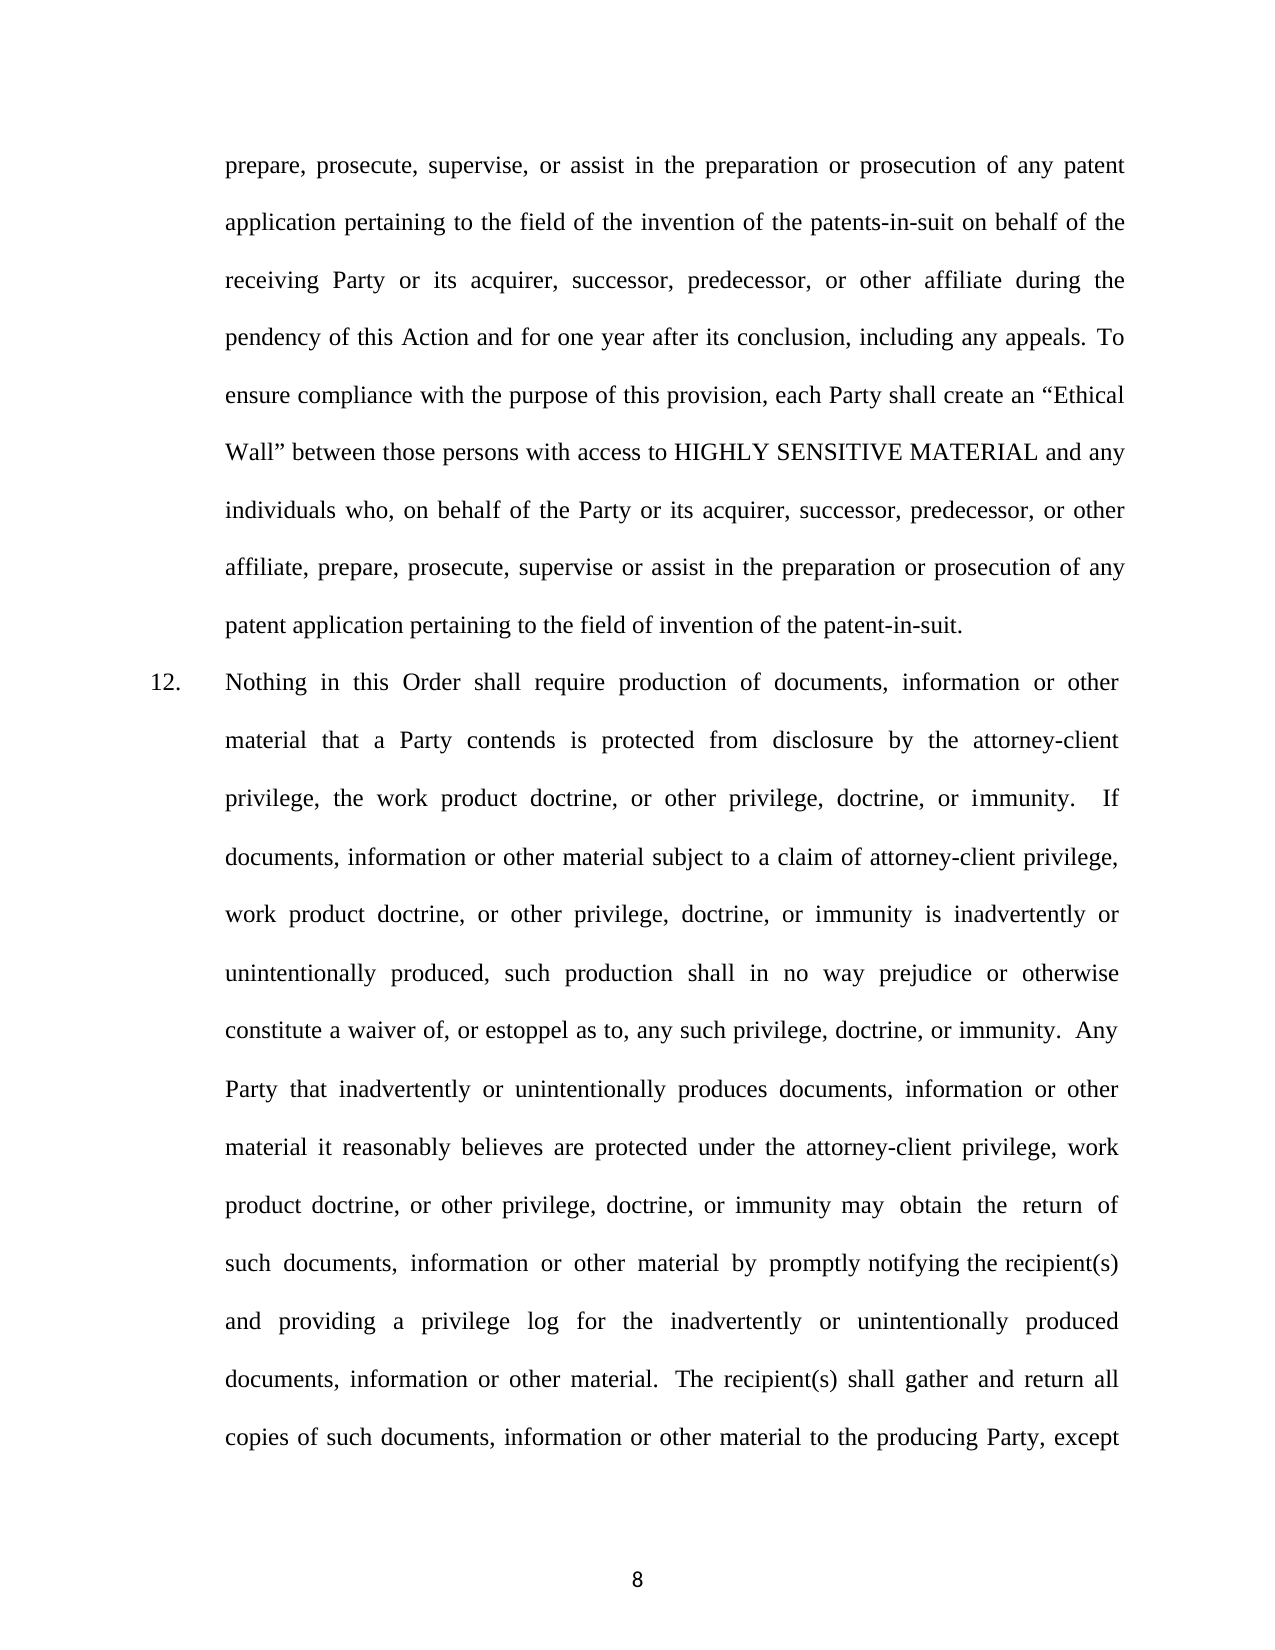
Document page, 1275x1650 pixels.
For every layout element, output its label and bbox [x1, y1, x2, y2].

list [150, 150, 1125, 639]
list [150, 667, 1119, 1451]
